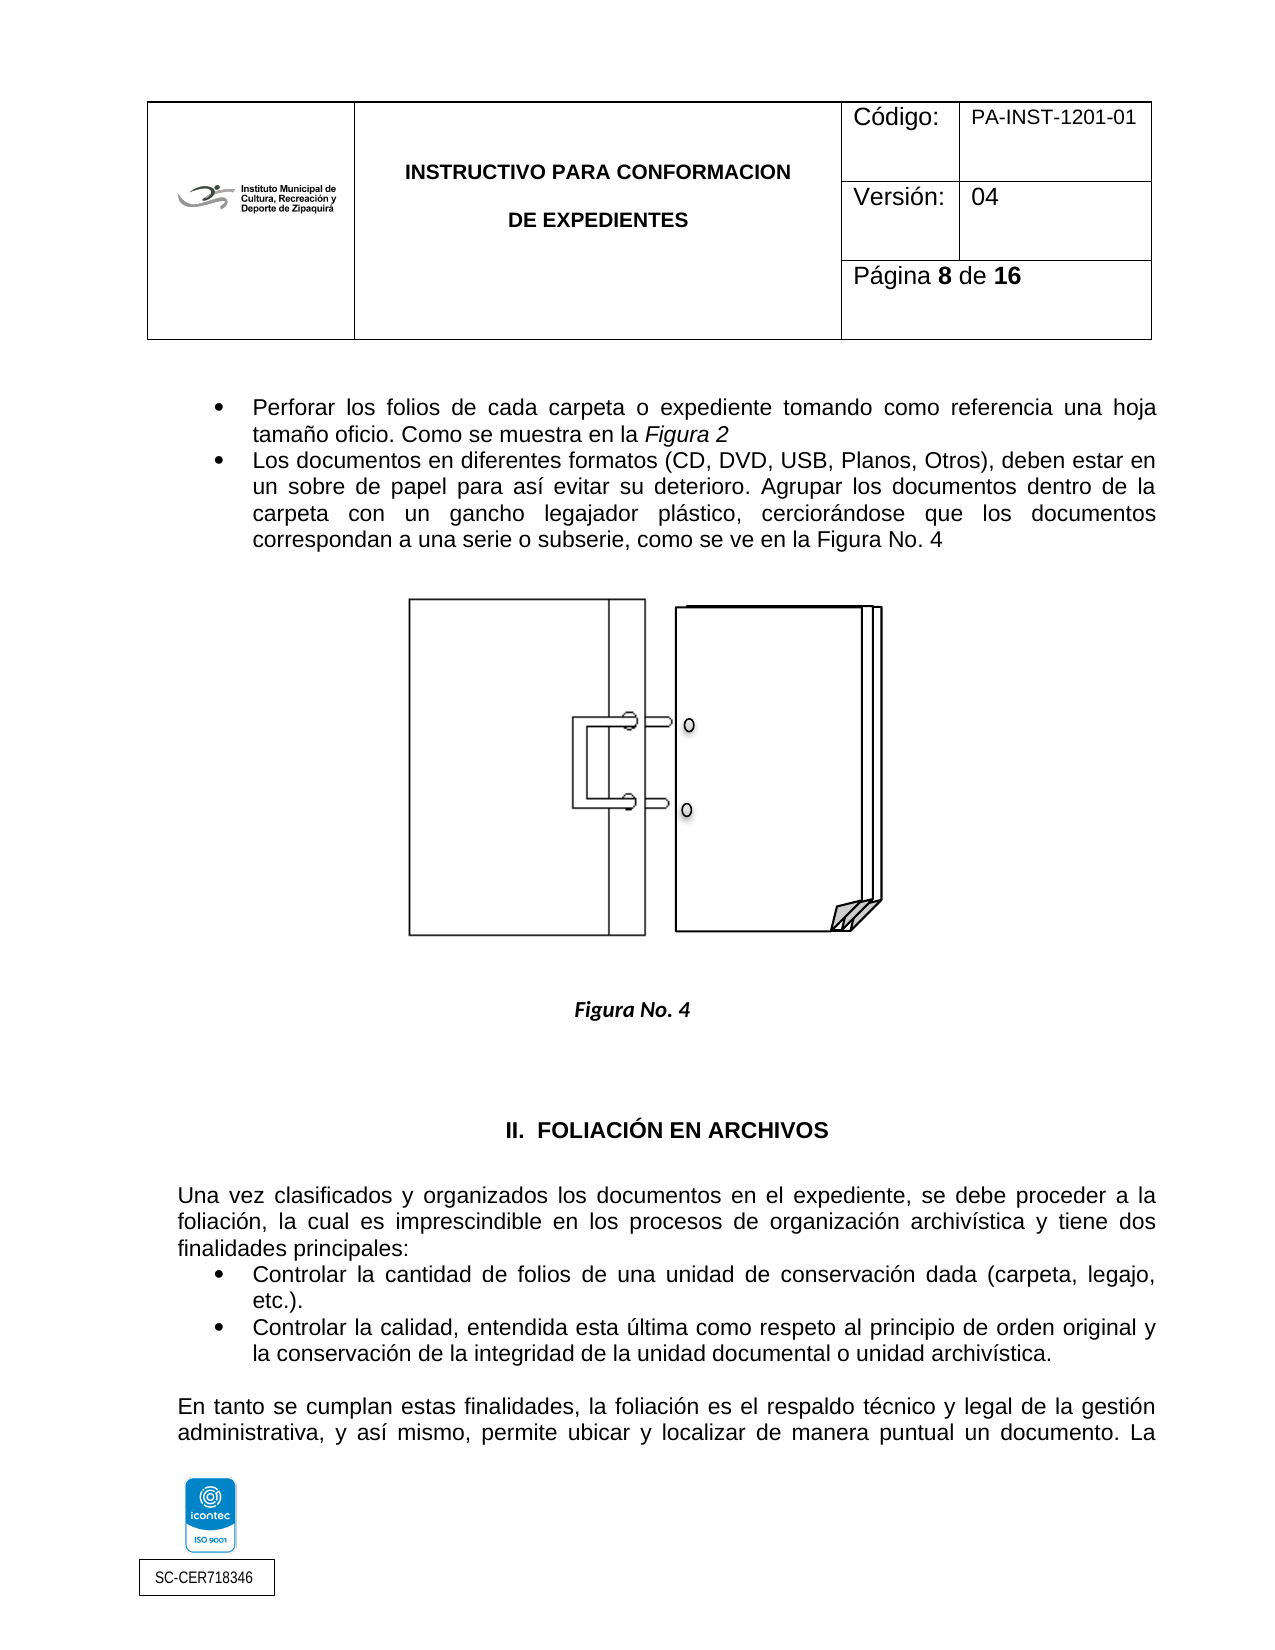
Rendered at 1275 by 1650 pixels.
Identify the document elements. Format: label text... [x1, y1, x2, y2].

subtitle II. FOLIACIÓN EN ARCHIVOS [177, 1117, 1157, 1143]
list Perforar los folios de cada carpeta o expediente tomando como referencia una hoja tamaño oficio. Como se muestra en la Figura 2 [215, 394, 1157, 447]
picture [158, 140, 355, 252]
list Los documentos en diferentes formatos (CD, DVD, USB, Planos, Otros), deben estar en un sobre de papel para así evitar su deterioro. Agrupar los documentos dentro de la carpeta con un gancho legajador plástico, cerciorándose que los documentos correspondan a una serie o subserie, como se ve en la Figura No. 4 [215, 447, 1157, 552]
text Una vez clasificados y organizados los documentos en el expediente, se debe proceder a la foliación, la cual es imprescindible en los procesos de organización archivística y tiene dos finalidades principales: [177, 1182, 1157, 1261]
list Controlar la calidad, entendida esta última como respeto al principio de orden original y la conservación de la integridad de la unidad documental o unidad archivística. [215, 1314, 1157, 1366]
picture [376, 581, 675, 952]
list Controlar la cantidad de folios de una unidad de conservación dada (carpeta, legajo, etc.). [215, 1261, 1157, 1314]
picture [177, 1471, 243, 1559]
